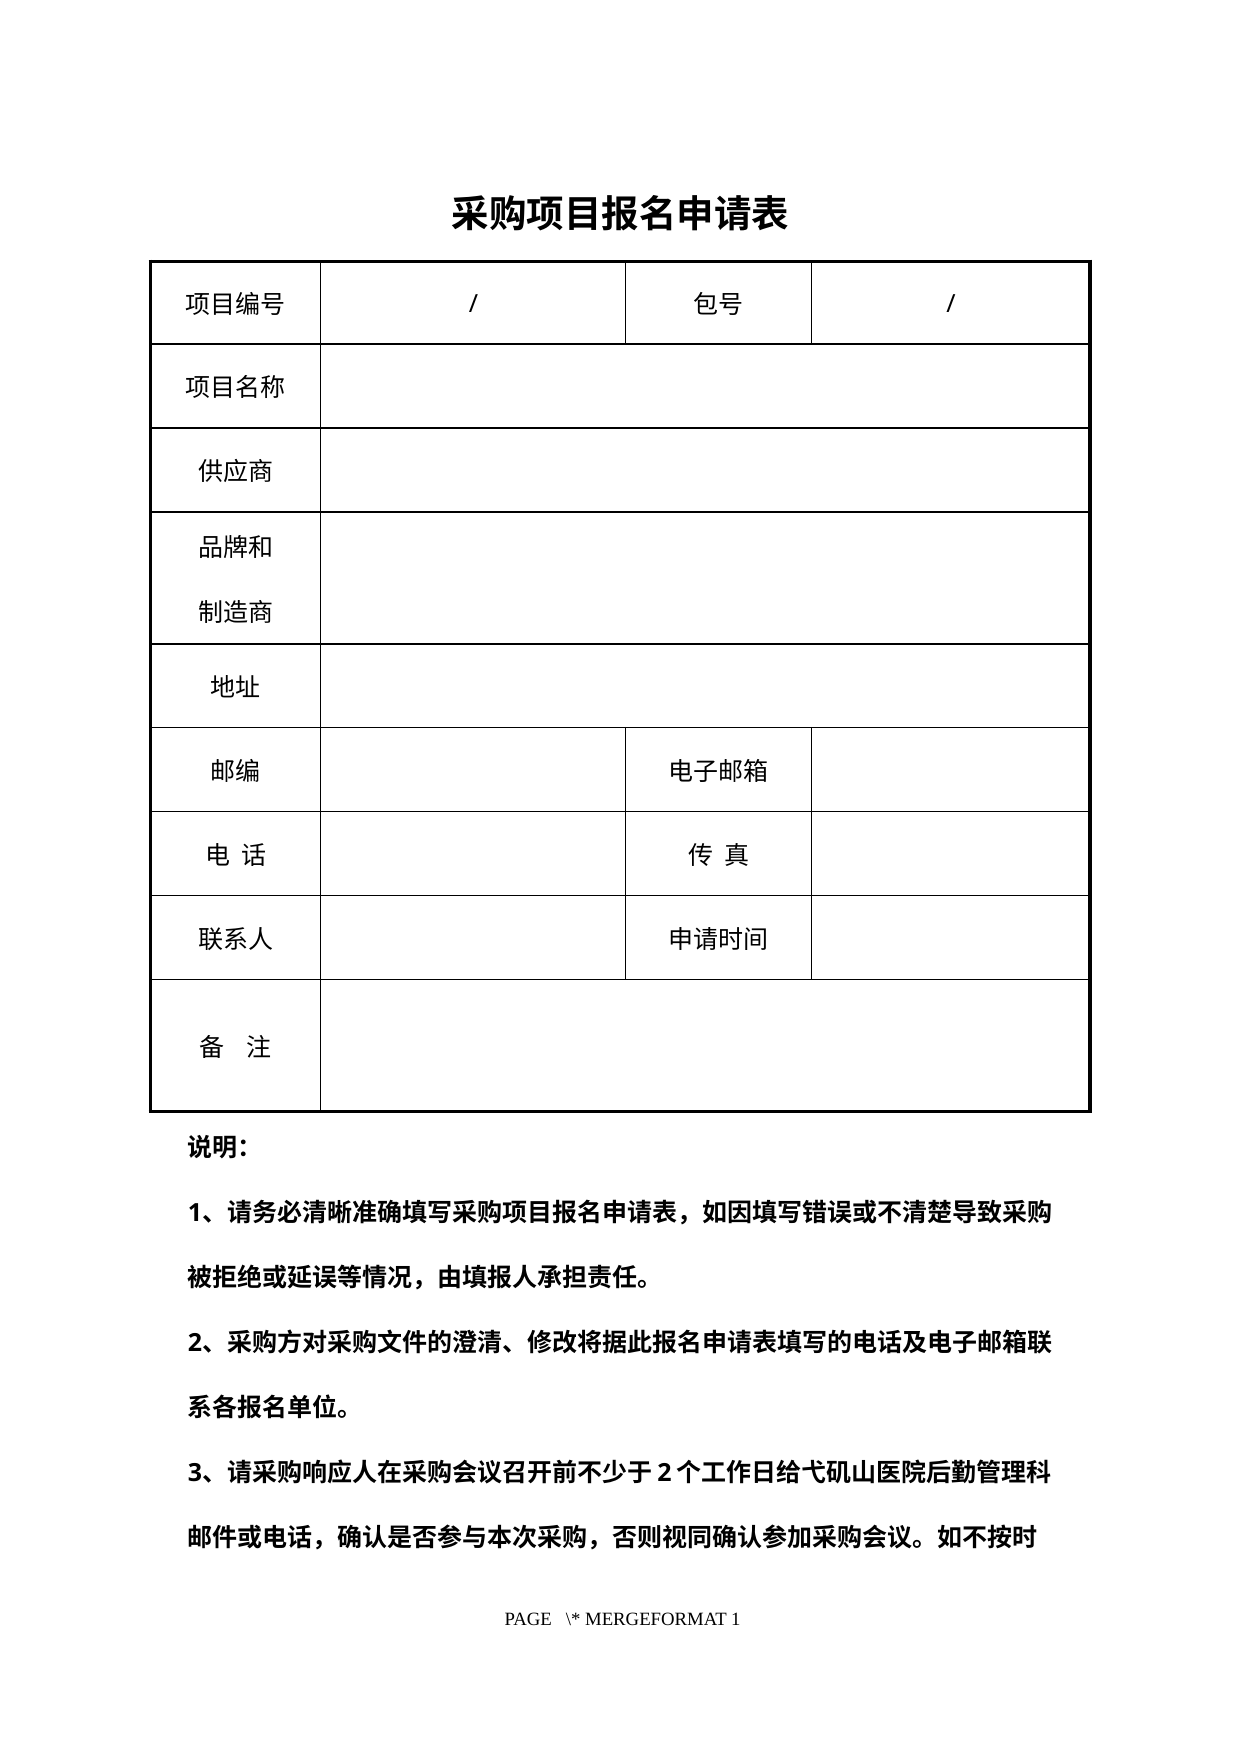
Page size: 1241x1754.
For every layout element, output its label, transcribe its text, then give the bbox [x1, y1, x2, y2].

table_cell 电 话 [152, 812, 320, 895]
text 说明： [187, 1113, 1053, 1178]
table_cell 地址 [152, 645, 320, 727]
table_cell [321, 812, 625, 895]
table_cell 供应商 [152, 429, 320, 511]
table_cell 邮编 [152, 728, 320, 811]
table_header 包号 [626, 263, 811, 343]
table_cell [321, 645, 1088, 727]
text 2、采购方对采购文件的澄清、修改将据此报名申请表填写的电话及电子邮箱联系各报名单位。 [188, 1308, 1053, 1438]
table_cell [321, 513, 1088, 643]
table_header / [812, 263, 1088, 343]
table_cell [321, 980, 1088, 1110]
table_cell 项目名称 [152, 345, 320, 427]
table_cell 申请时间 [626, 896, 811, 978]
table_cell 联系人 [152, 896, 320, 978]
table_cell [321, 345, 1088, 427]
table_cell [812, 812, 1088, 895]
table_header 项目编号 [152, 263, 320, 343]
table_cell 电子邮箱 [626, 728, 811, 811]
text 采购项目报名申请表 [187, 178, 1053, 243]
table_cell 备 注 [152, 980, 320, 1110]
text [188, 1438, 1053, 1568]
table_cell [321, 429, 1088, 511]
table_cell [321, 896, 625, 978]
table_cell 传 真 [626, 812, 811, 895]
table_header / [321, 263, 625, 343]
text 1、请务必清晰准确填写采购项目报名申请表，如因填写错误或不清楚导致采购被拒绝或延误等情况，由填报人承担责任。 [188, 1178, 1053, 1308]
table_cell 品牌和 制造商 [152, 513, 320, 643]
table_cell [812, 728, 1088, 811]
table_cell [321, 728, 625, 811]
table_cell [812, 896, 1088, 978]
